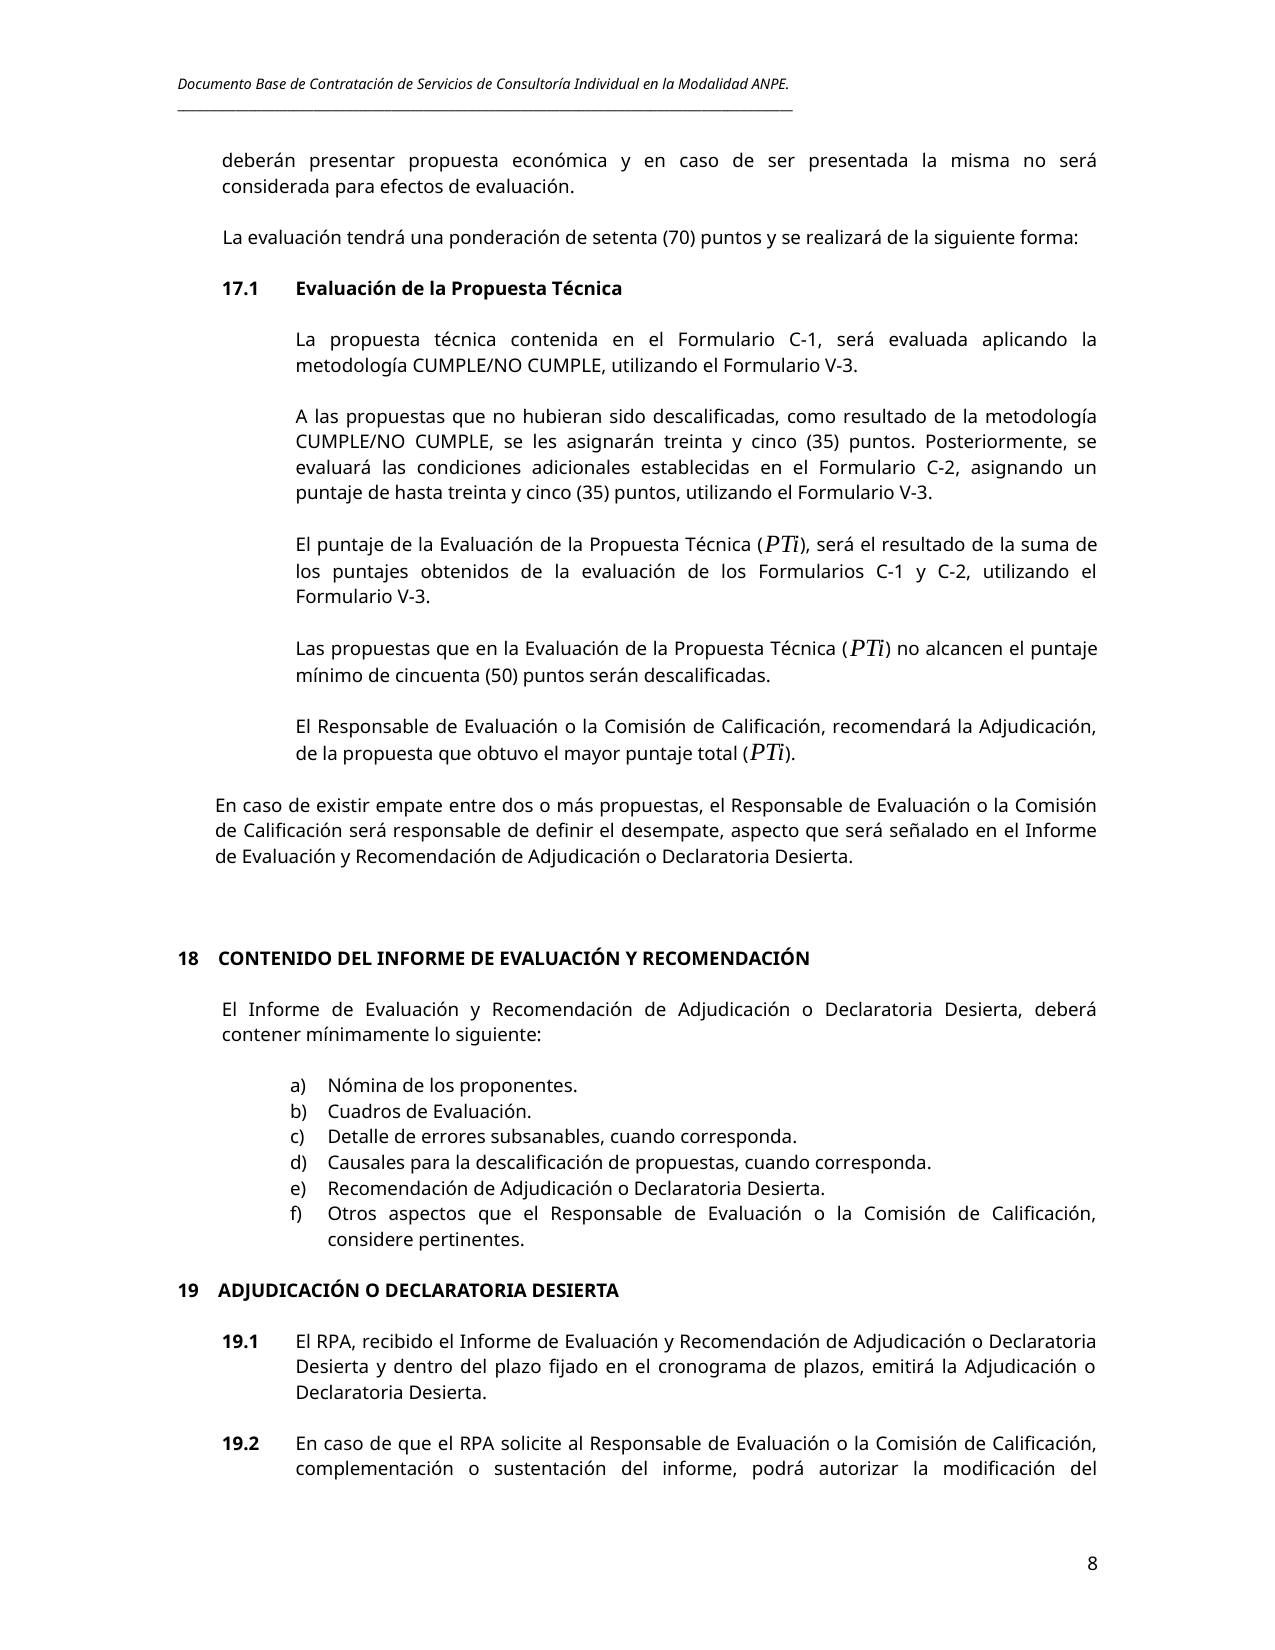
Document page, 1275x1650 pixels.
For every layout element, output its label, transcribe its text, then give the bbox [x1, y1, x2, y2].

text La evaluación tendrá una ponderación de setenta (70) puntos y se realizará de la siguiente forma: [222, 224, 1098, 250]
list La propuesta técnica contenida en el Formulario C-1, será evaluada aplicando la metodología CUMPLE/NO CUMPLE, utilizando el Formulario V-3. [295, 326, 1098, 377]
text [222, 148, 1098, 199]
list Recomendación de Adjudicación o Declaratoria Desierta. [290, 1175, 1098, 1200]
list Otros aspectos que el Responsable de Evaluación o la Comisión de Calificación, considere pertinentes. [290, 1200, 1098, 1251]
text El Informe de Evaluación y Recomendación de Adjudicación o Declaratoria Desierta, deberá contener mínimamente lo siguiente: [222, 996, 1098, 1047]
list El Responsable de Evaluación o la Comisión de Calificación, recomendará la Adjudicación, de la propuesta que obtuvo el mayor puntaje total (). [295, 713, 1098, 766]
list Detalle de errores subsanables, cuando corresponda. [290, 1124, 1098, 1149]
list Las propuestas que en la Evaluación de la Propuesta Técnica () no alcancen el puntaje mínimo de cincuenta (50) puntos serán descalificadas. [295, 635, 1098, 688]
list Causales para la descalificación de propuestas, cuando corresponda. [290, 1149, 1098, 1175]
title ADJUDICACIÓN O DECLARATORIA DESIERTA [177, 1277, 1098, 1302]
title CONTENIDO DEL INFORME DE EVALUACIÓN Y RECOMENDACIÓN [177, 945, 1098, 971]
list El RPA, recibido el Informe de Evaluación y Recomendación de Adjudicación o Declaratoria Desierta y dentro del plazo fijado en el cronograma de plazos, emitirá la Adjudicación o Declaratoria Desierta. [222, 1328, 1098, 1404]
list Cuadros de Evaluación. [290, 1098, 1098, 1124]
list El puntaje de la Evaluación de la Propuesta Técnica (), será el resultado de la suma de los puntajes obtenidos de la evaluación de los Formularios C-1 y C-2, utilizando el Formulario V-3. [295, 531, 1098, 609]
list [222, 1430, 1098, 1481]
list En caso de existir empate entre dos o más propuestas, el Responsable de Evaluación o la Comisión de Calificación será responsable de definir el desempate, aspecto que será señalado en el Informe de Evaluación y Recomendación de Adjudicación o Declaratoria Desierta. [215, 792, 1098, 868]
list A las propuestas que no hubieran sido descalificadas, como resultado de la metodología CUMPLE/NO CUMPLE, se les asignarán treinta y cinco (35) puntos. Posteriormente, se evaluará las condiciones adicionales establecidas en el Formulario C-2, asignando un puntaje de hasta treinta y cinco (35) puntos, utilizando el Formulario V-3. [295, 403, 1098, 505]
list Evaluación de la Propuesta Técnica [222, 275, 1098, 301]
list Nómina de los proponentes. [290, 1073, 1098, 1098]
